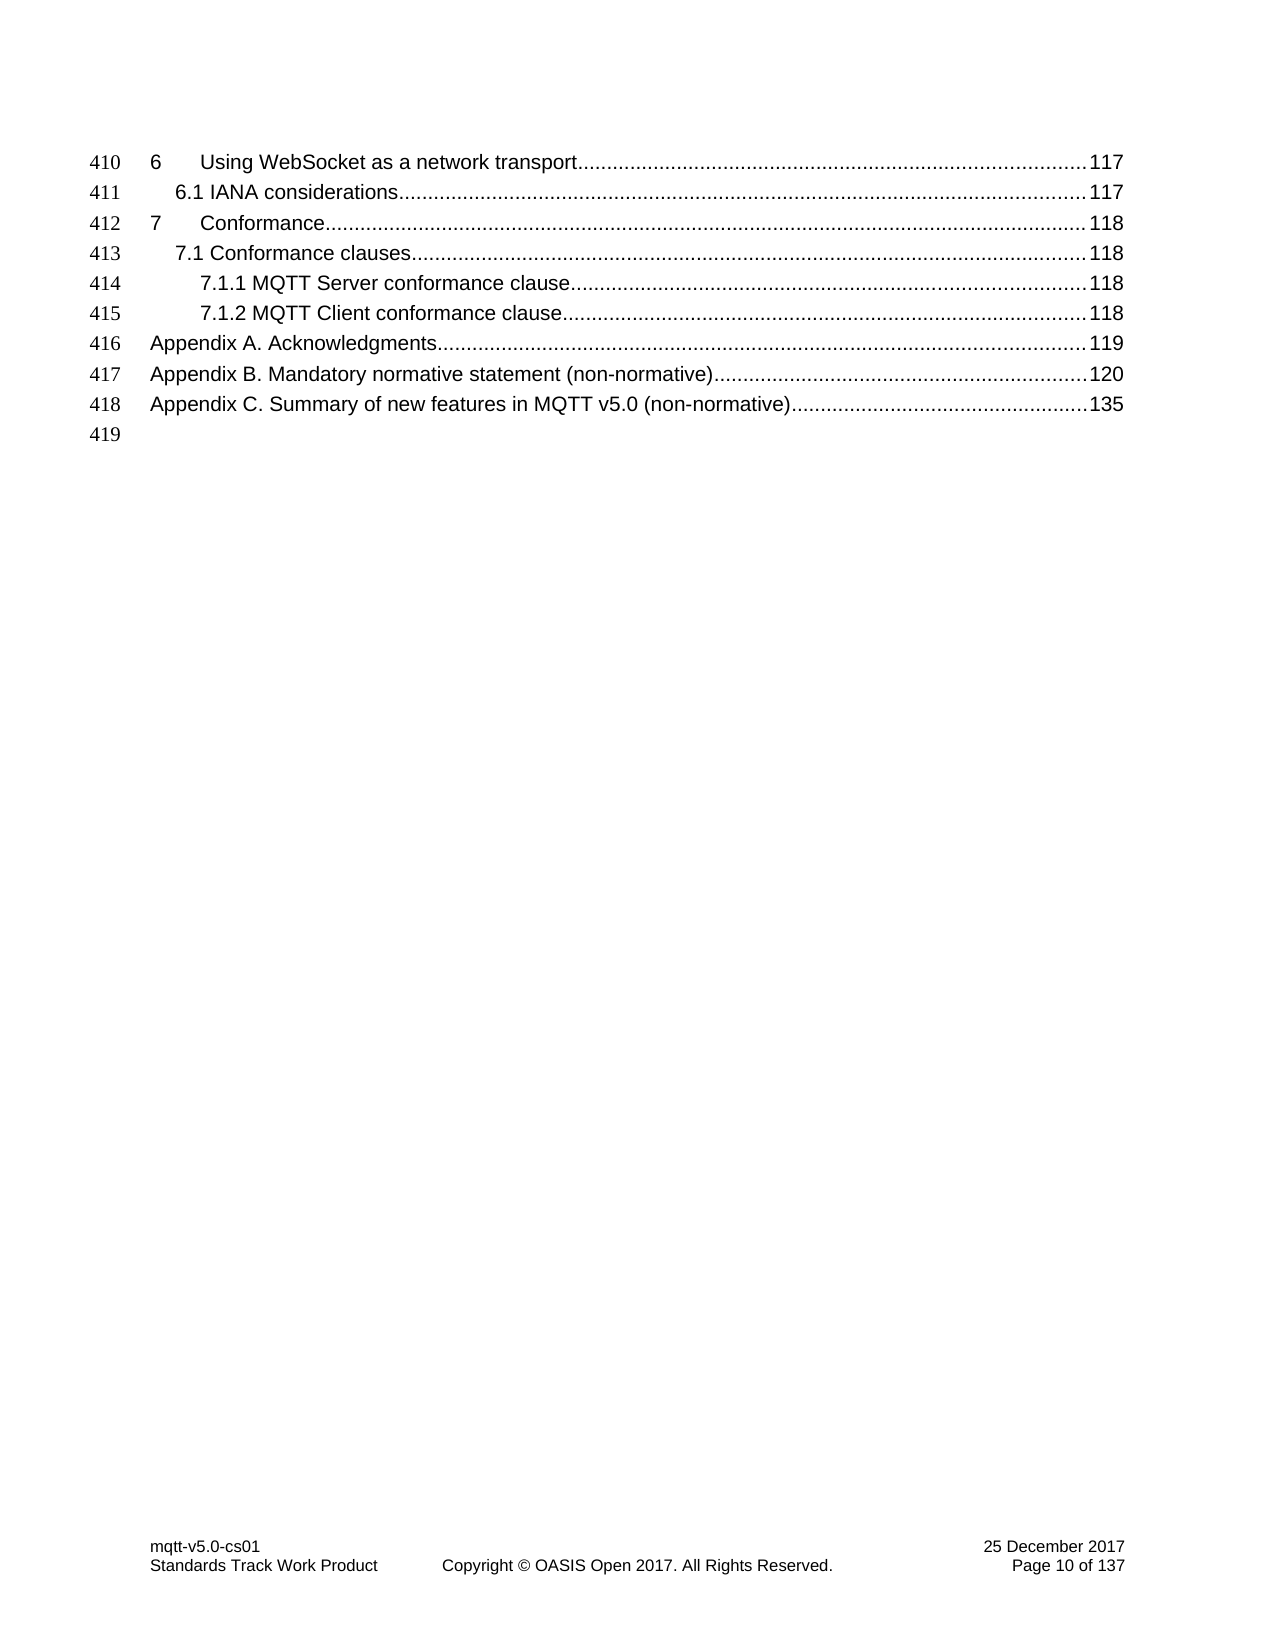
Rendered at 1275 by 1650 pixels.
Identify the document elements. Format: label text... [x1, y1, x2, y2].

text 6.1 IANA considerations 117 [175, 180, 1125, 204]
text Appendix C. Summary of new features in MQTT v5.0 (non-normative) 135 [150, 392, 1125, 416]
text 7 Conformance 118 [150, 210, 1125, 234]
text Appendix B. Mandatory normative statement (non-normative) 120 [150, 361, 1125, 385]
text Appendix A. Acknowledgments 119 [150, 331, 1125, 355]
text 7.1 Conformance clauses 118 [175, 241, 1125, 264]
text 7.1.1 MQTT Server conformance clause 118 [200, 271, 1125, 295]
text 7.1.2 MQTT Client conformance clause 118 [200, 301, 1125, 325]
text 6 Using WebSocket as a network transport 117 [150, 150, 1125, 174]
